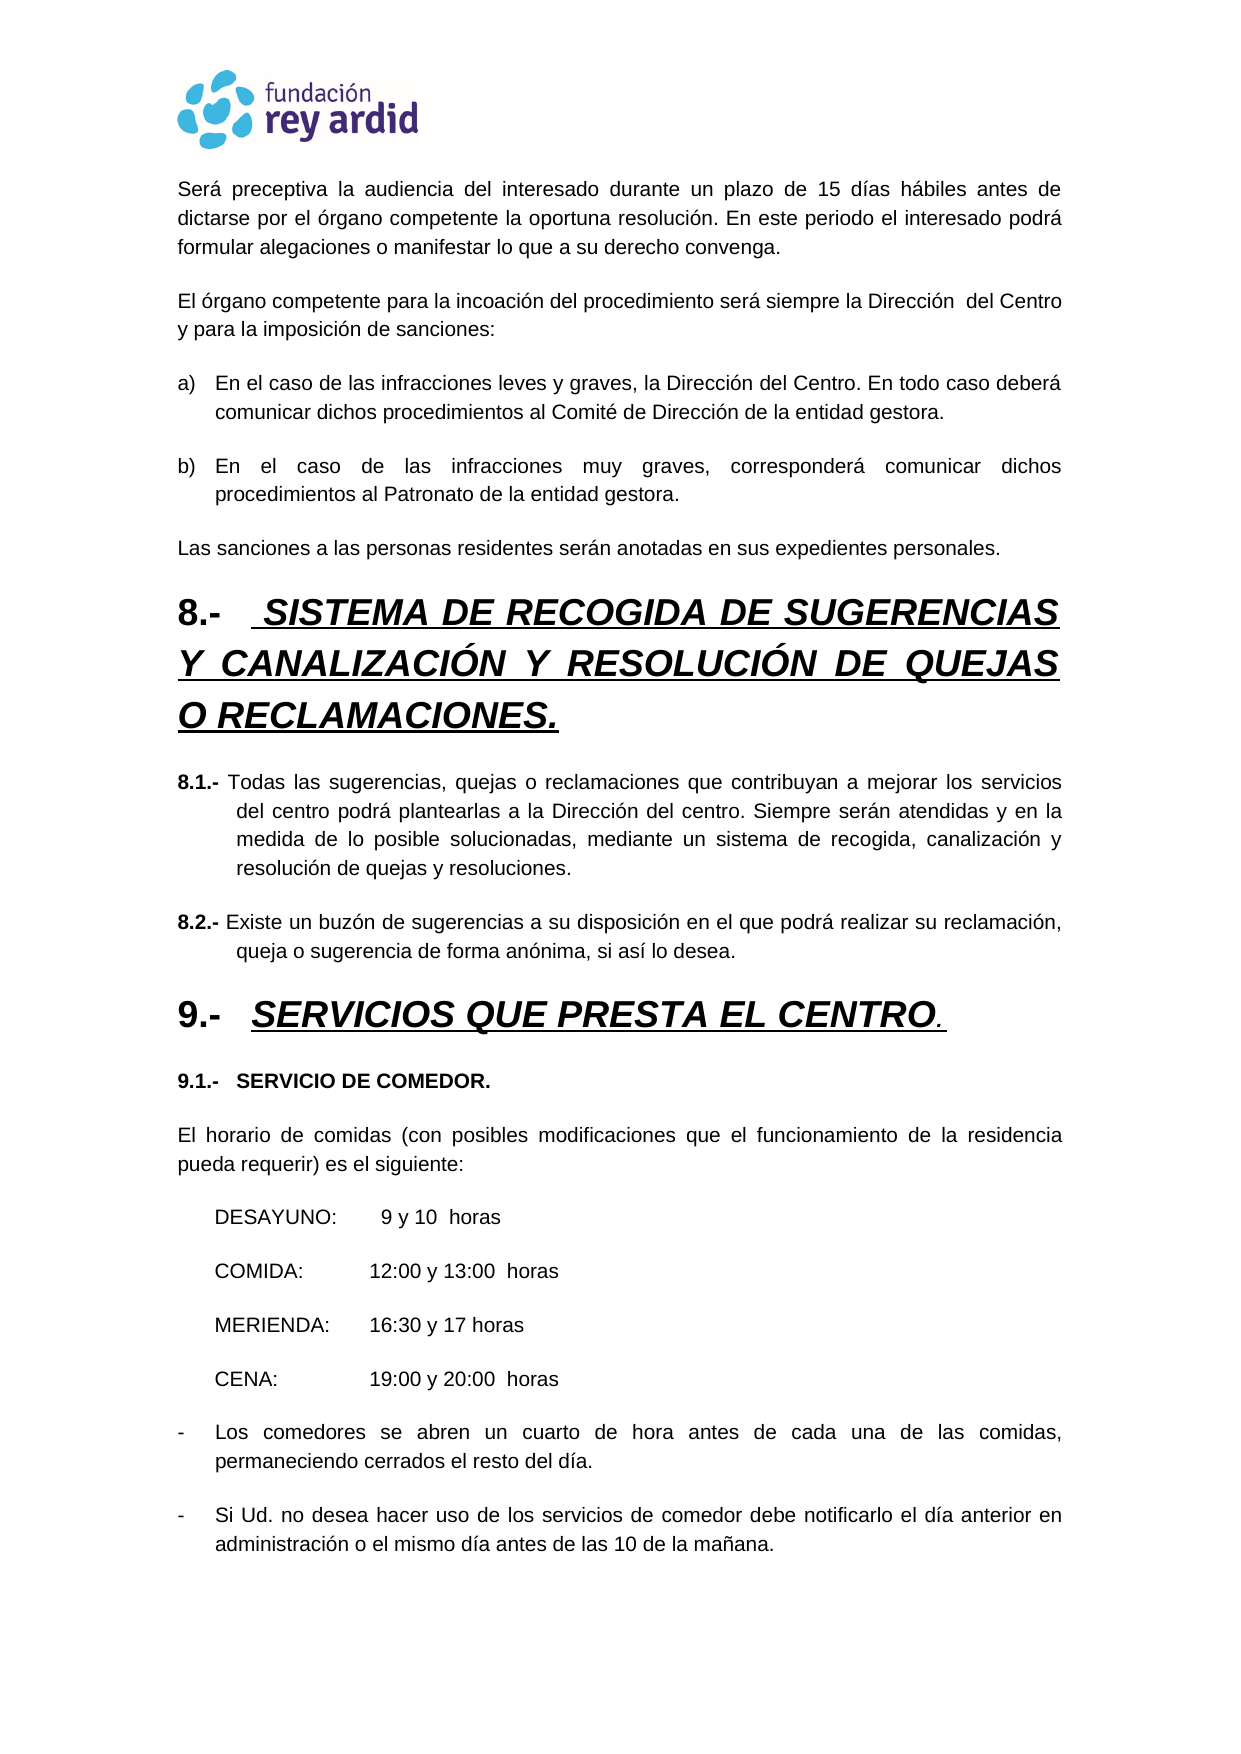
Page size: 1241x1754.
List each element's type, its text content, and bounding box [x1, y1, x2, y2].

text Será preceptiva la audiencia del interesado durante un plazo de 15 días hábiles antes de dictarse por el órgano competente la oportuna resolución. En este periodo el interesado podrá formular alegaciones o manifestar lo que a su derecho convenga. [177, 177, 1063, 259]
subtitle SERVICIOS QUE PRESTA EL CENTRO. [177, 992, 1063, 1035]
text El horario de comidas (con posibles modificaciones que el funcionamiento de la residencia pueda requerir) es el siguiente: [177, 1123, 1063, 1175]
subtitle SISTEMA DE RECOGIDA DE SUGERENCIAS Y CANALIZACIÓN Y RESOLUCIÓN DE QUEJAS O RECLAMACIONES. [177, 590, 1063, 736]
list SERVICIO DE COMEDOR. [177, 1069, 1063, 1093]
list En el caso de las infracciones muy graves, corresponderá comunicar dichos procedimientos al Patronato de la entidad gestora. [177, 453, 1063, 506]
text El órgano competente para la incoación del procedimiento será siempre del Centro y para la imposición de sanciones: [177, 288, 1063, 341]
text 8.2.- Existe un buzón de sugerencias a su disposición en el que podrá realizar su reclamación, queja o sugerencia de forma anónima, si así lo desea. [177, 910, 1063, 962]
list En el caso de las infracciones leves y graves, del Centro. En todo caso deberá comunicar dichos procedimientos al Comité de Dirección de la entidad gestora. [177, 371, 1063, 424]
text DESAYUNO: 9 y 10 horas [177, 1205, 1063, 1229]
text 8.1.- Todas las sugerencias, quejas o reclamaciones que contribuyan a mejorar los servicios del centro podrá plantearlas a del centro. Siempre serán atendidas y en la medida de lo posible solucionadas, mediante un sistema de recogida, canalización y resolución de quejas y resoluciones. [177, 770, 1063, 880]
text CENA: 19:00 y 20:00 horas [177, 1366, 1063, 1390]
list Si Ud. no desea hacer uso de los servicios de comedor debe notificarlo el día anterior en administración o el mismo día antes de las 10 de la mañana. [177, 1503, 1063, 1555]
text Las sanciones a las personas residentes serán anotadas en sus expedientes personales. [177, 536, 1063, 560]
text MERIENDA: 16:30 y 17 horas [177, 1313, 1063, 1337]
list Los comedores se abren un cuarto de hora antes de cada una de las comidas, permaneciendo cerrados el resto del día. [177, 1420, 1063, 1473]
text COMIDA: 12:00 y 13:00 horas [177, 1259, 1063, 1283]
